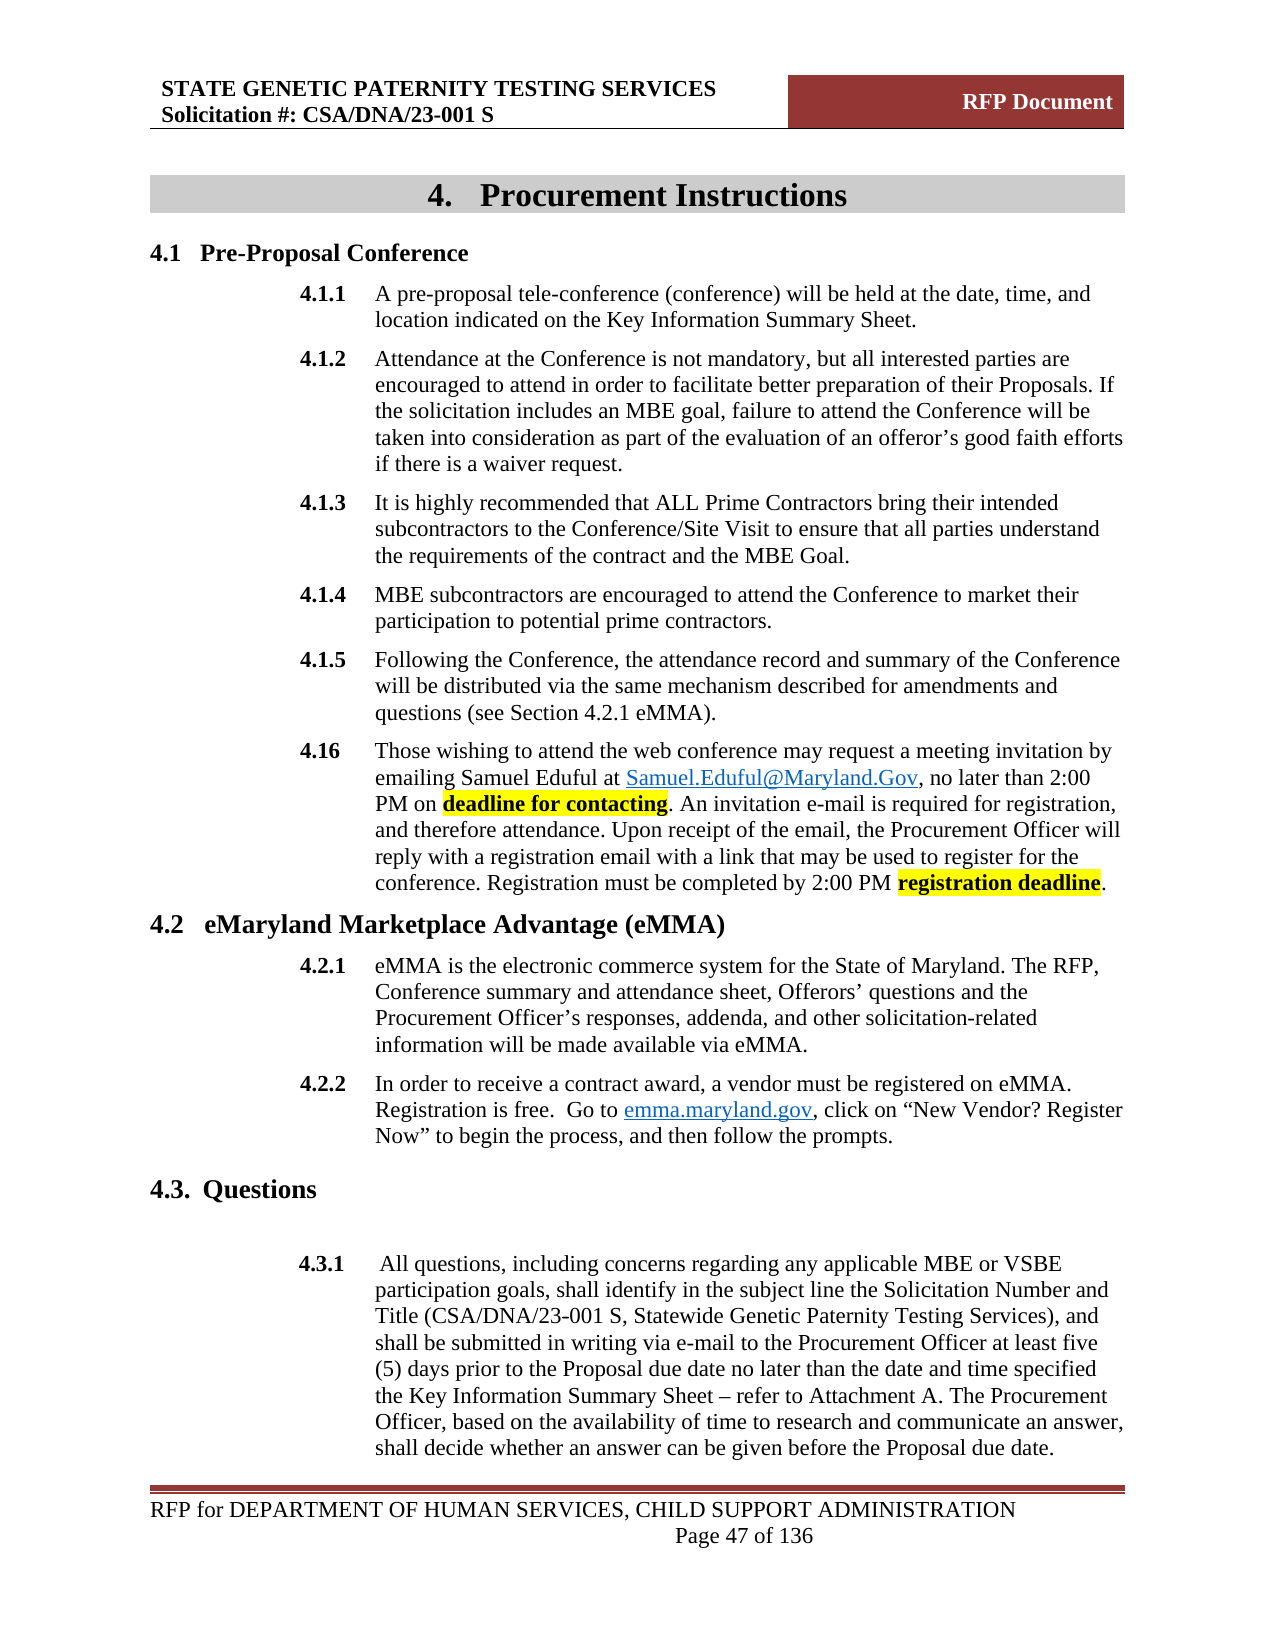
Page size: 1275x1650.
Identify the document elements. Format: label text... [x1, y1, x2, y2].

subtitle 4.16 Those wishing to attend the web conference may request a meeting invitation by emailing Samuel Eduful at Samuel.Eduful@Maryland.Gov, no later than 2:00 PM on deadline for contacting. An invitation e-mail is required for registration, and therefore attendance. Upon receipt of the email, the Procurement Officer will reply with a registration email with a link that may be used to register for the conference. Registration must be completed by 2:00 PM registration deadline. [300, 737, 1125, 896]
subtitle 4.1.3 It is highly recommended that ALL Prime Contractors bring their intended subcontractors to the Conference/Site Visit to ensure that all parties understand the requirements of the contract and the MBE Goal. [300, 489, 1125, 568]
subtitle 4.1.5 Following the Conference, the attendance record and summary of the Conference will be distributed via the same mechanism described for amendments and questions (see Section 4.2.1 eMMA). [300, 646, 1125, 725]
subtitle 4.1.2 Attendance at the Conference is not mandatory, but all interested parties are encouraged to attend in order to facilitate better preparation of their Proposals. If the solicitation includes an MBE goal, failure to attend the Conference will be taken into consideration as part of the evaluation of an offeror’s good faith efforts if there is a waiver request. [300, 345, 1125, 477]
subtitle 4.1.1 A pre-proposal tele-conference (conference) will be held at the date, time, and location indicated on the Key Information Summary Sheet. [300, 279, 1125, 332]
list 4.2.1 eMMA is the electronic commerce system for the State of Maryland. The RFP, Conference summary and attendance sheet, Offerors’ questions and the Procurement Officer’s responses, addenda, and other solicitation-related information will be made available via eMMA. [300, 952, 1125, 1057]
list 4.2 eMaryland Marketplace Advantage (eMMA) [150, 908, 1125, 939]
list 4.2.2 In order to receive a contract award, a vendor must be registered on eMMA. Registration is free. Go to emma.maryland.gov, click on “New Vendor? Register Now” to begin the process, and then follow the prompts. [300, 1069, 1125, 1149]
subtitle Questions [150, 1174, 1125, 1205]
list Procurement Instructions [150, 175, 1125, 213]
subtitle 4.1 Pre-Proposal Conference [150, 238, 1125, 267]
subtitle 4.1.4 MBE subcontractors are encouraged to attend the Conference to market their participation to potential prime contractors. [300, 581, 1125, 633]
text 4.3.1 All questions, including concerns regarding any applicable MBE or VSBE participation goals, shall identify in the subject line the Solicitation Number and Title (CSA/DNA/23-001 S, Statewide Genetic Paternity Testing Services), and shall be submitted in writing via e-mail to the Procurement Officer at least five (5) days prior to the Proposal due date no later than the date and time specified the Key Information Summary Sheet – refer to Attachment A. The Procurement Officer, based on the availability of time to research and communicate an answer, shall decide whether an answer can be given before the Proposal due date. [150, 1250, 1125, 1461]
